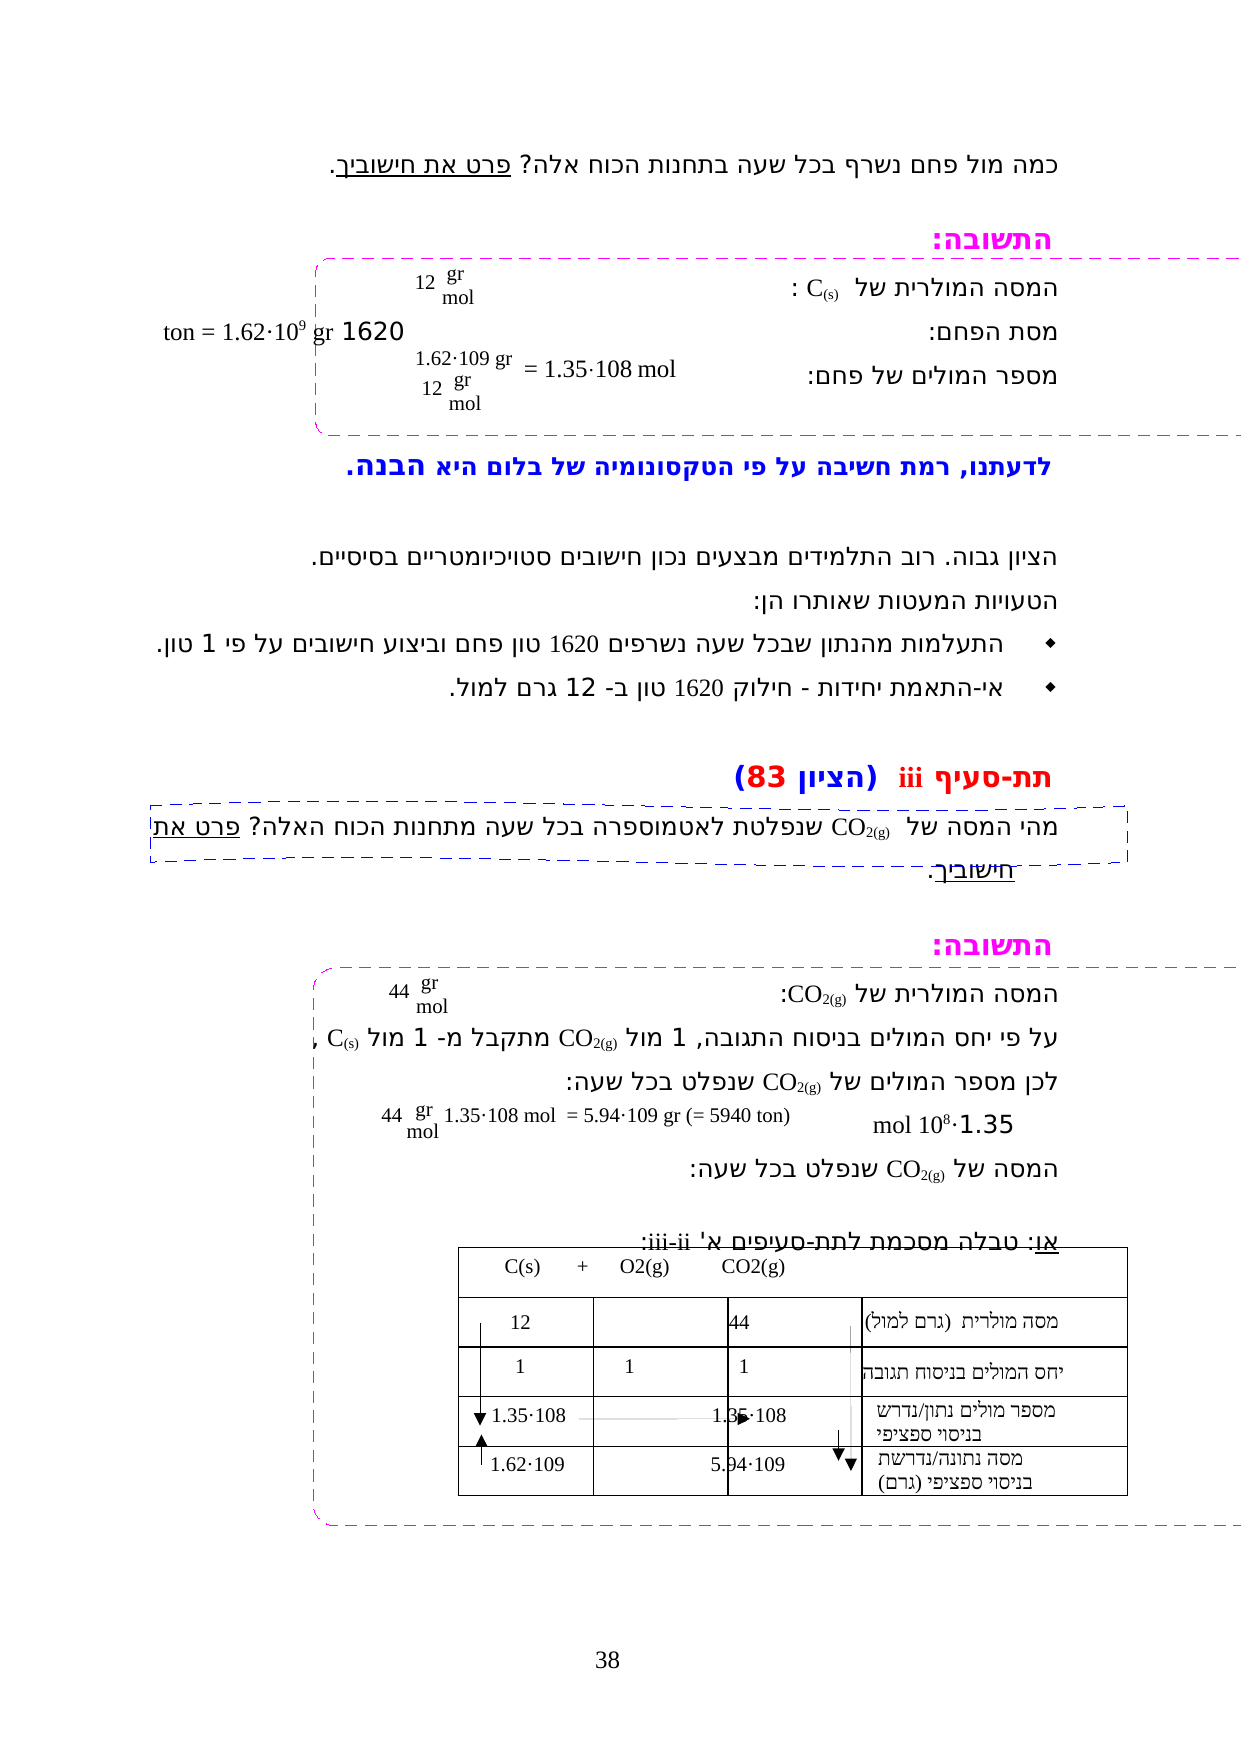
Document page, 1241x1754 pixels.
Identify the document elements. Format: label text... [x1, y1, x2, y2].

text מספר המולים של פחם: [148, 361, 1059, 390]
text כמה מול פחם נשרף בכל שעה בתחנות הכוח אלה? פרט את חישוביך. [148, 150, 1059, 179]
text המסה המולרית של C(s) : [148, 273, 1059, 303]
text התשובה: [162, 222, 1053, 256]
text לדעתנו, רמת חשיבה על פי הטקסונומיה של בלום היא הבנה. [162, 448, 1053, 482]
text הציון גבוה. רוב התלמידים מבצעים נכון חישובים סטויכיומטריים בסיסיים. [148, 542, 1059, 571]
text המסה המולרית של CO2(g): [103, 979, 1059, 1008]
text הטעויות המעטות שאותרו הן: [148, 586, 1059, 615]
text לכן מספר המולים של CO2(g) שנפלט בכל שעה: 1.35·108 mol [103, 1067, 1059, 1140]
text אי-התאמת יחידות - חילוק 1620 טון ב- 12 גרם למול. [148, 673, 1059, 703]
text מהי המסה של CO2(g) שנפלטת לאטמוספרה בכל שעה מתחנות הכוח האלה? פרט את חישוביך. [103, 812, 1059, 885]
text מסת הפחם: 1620 ton = 1.62·109 gr [148, 317, 1059, 347]
text על פי יחס המולים בניסוח התגובה, 1 מול CO2(g) מתקבל מ- 1 מול C(s) , [103, 1023, 1059, 1052]
text התשובה: [162, 928, 1053, 962]
text התעלמות מהנתון שבכל שעה נשרפים 1620 טון פחם וביצוע חישובים על פי 1 טון. [148, 629, 1059, 659]
text או: טבלה מסכמת לתת-סעיפים א' iii-ii: [103, 1227, 1059, 1256]
text המסה של CO2(g) שנפלט בכל שעה: [103, 1154, 1059, 1184]
text תת-סעיף iii (הציון 83) [162, 760, 1053, 794]
